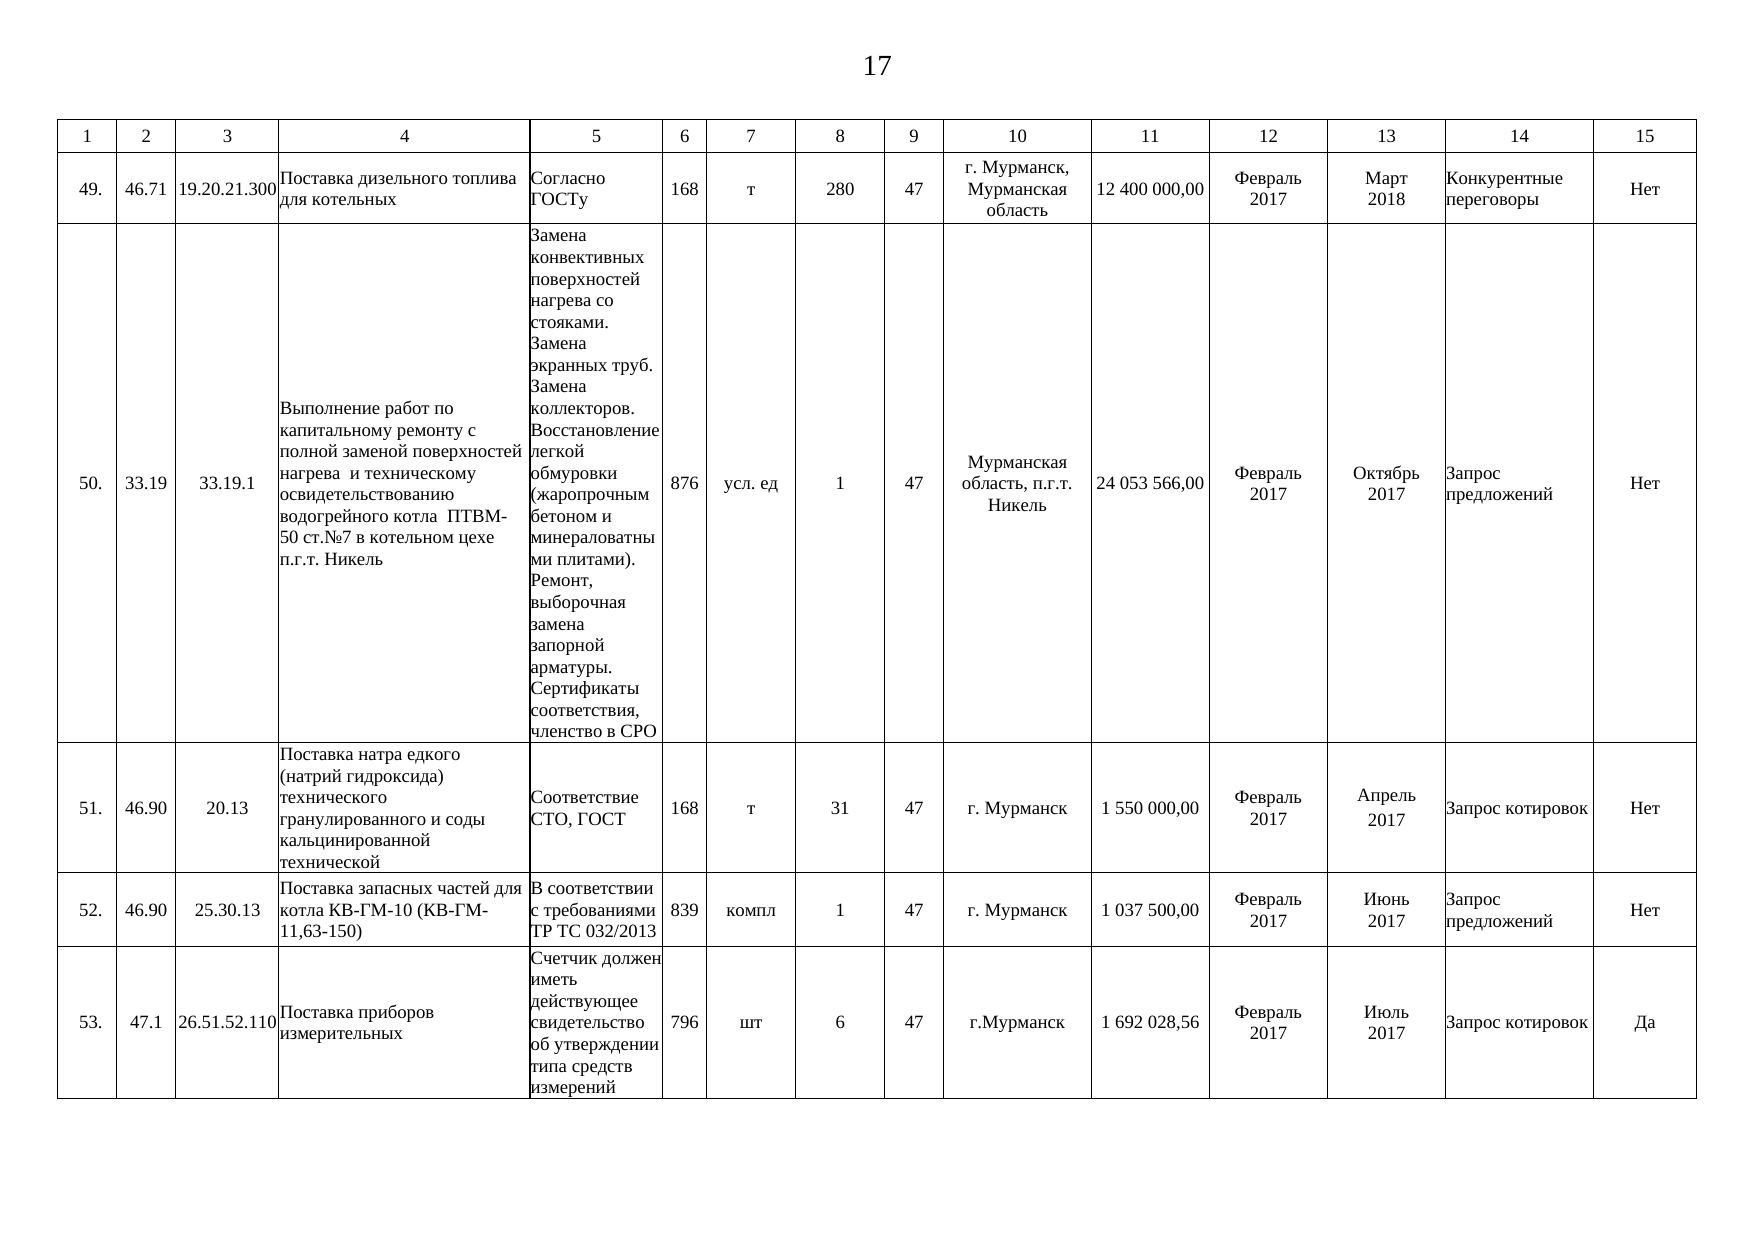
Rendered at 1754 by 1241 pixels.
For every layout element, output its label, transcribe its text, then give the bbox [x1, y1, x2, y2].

table_cell г. Мурманск [944, 743, 1091, 872]
table_cell 280 [796, 153, 884, 223]
table_cell 6 [796, 947, 884, 1098]
table_cell Соответствие СТО, ГОСТ [531, 743, 662, 872]
table_header 11 [1092, 120, 1209, 152]
table_cell 47 [885, 947, 943, 1098]
table_cell 839 [663, 873, 706, 946]
table_header 10 [944, 120, 1091, 152]
table_cell Мурманская область, п.г.т. Никель [944, 224, 1091, 742]
table_cell [58, 947, 116, 1098]
table_cell Запрос котировок [1446, 743, 1593, 872]
table_cell г.Мурманск [944, 947, 1091, 1098]
table_cell 876 [663, 224, 706, 742]
table_cell [58, 224, 116, 742]
table_cell Июнь 2017 [1328, 873, 1445, 946]
table_cell 46.90 [117, 743, 175, 872]
table_cell 25.30.13 [176, 873, 278, 946]
table_cell Поставка натра едкого (натрий гидроксида) технического гранулированного и соды кальцинированной технической [279, 743, 529, 872]
table_cell Июль 2017 [1328, 947, 1445, 1098]
table_header 7 [707, 120, 795, 152]
table_cell Согласно ГОСТу [531, 153, 662, 223]
table_cell Счетчик должен иметь действующее свидетельство об утверждении типа средств измерений [531, 947, 662, 1098]
table_cell В соответствии с требованиями ТР ТС 032/2013 [531, 873, 662, 946]
table_header 12 [1210, 120, 1327, 152]
table_header 5 [531, 120, 662, 152]
table_cell Февраль 2017 [1210, 873, 1327, 946]
table_cell [58, 743, 116, 872]
table_cell 1 692 028,56 [1092, 947, 1209, 1098]
table_cell г. Мурманск, Мурманская область [944, 153, 1091, 223]
table_cell 47 [885, 224, 943, 742]
table_header 9 [885, 120, 943, 152]
table_cell 33.19 [117, 224, 175, 742]
table_cell 47 [885, 743, 943, 872]
table_cell 796 [663, 947, 706, 1098]
table_cell Март 2018 [1328, 153, 1445, 223]
table_header 1 [58, 120, 116, 152]
table_cell шт [707, 947, 795, 1098]
table_cell 1 [796, 224, 884, 742]
table_cell т [707, 153, 795, 223]
table_cell 168 [663, 153, 706, 223]
table_cell Поставка запасных частей для котла КВ-ГМ-10 (КВ-ГМ-11,63-150) [279, 873, 529, 946]
table_cell 46.90 [117, 873, 175, 946]
table_cell 20.13 [176, 743, 278, 872]
table_cell Февраль 2017 [1210, 153, 1327, 223]
table_cell Нет [1594, 224, 1696, 742]
table_cell 1 037 500,00 [1092, 873, 1209, 946]
table_cell 33.19.1 [176, 224, 278, 742]
table_cell г. Мурманск [944, 873, 1091, 946]
table_cell 168 [663, 743, 706, 872]
table_cell 47 [885, 873, 943, 946]
table_cell Февраль 2017 [1210, 947, 1327, 1098]
table_cell Поставка дизельного топлива для котельных [279, 153, 529, 223]
table_cell Октябрь 2017 [1328, 224, 1445, 742]
table_cell 46.71 [117, 153, 175, 223]
table_header 6 [663, 120, 706, 152]
table_header 14 [1446, 120, 1593, 152]
table_cell Да [1594, 947, 1696, 1098]
table_cell Конкурентные переговоры [1446, 153, 1593, 223]
table_cell т [707, 743, 795, 872]
table_header 3 [176, 120, 278, 152]
table_cell Нет [1594, 743, 1696, 872]
table_cell Запрос предложений [1446, 873, 1593, 946]
table_header 8 [796, 120, 884, 152]
table_header 13 [1328, 120, 1445, 152]
table_cell Поставка приборов измерительных [279, 947, 529, 1098]
table_cell 19.20.21.300 [176, 153, 278, 223]
table_cell 12 400 000,00 [1092, 153, 1209, 223]
table_cell 1 [796, 873, 884, 946]
table_cell [58, 873, 116, 946]
table_cell Выполнение работ по капитальному ремонту с полной заменой поверхностей нагрева и техническому освидетельствованию водогрейного котла ПТВМ-50 ст.№7 в котельном цехе п.г.т. Никель [279, 224, 529, 742]
table_cell Февраль 2017 [1210, 743, 1327, 872]
table_cell Февраль 2017 [1210, 224, 1327, 742]
table_cell Запрос котировок [1446, 947, 1593, 1098]
table_cell Замена конвективных поверхностей нагрева со стояками. Замена экранных труб. Замена коллекторов. Восстановление легкой обмуровки (жаропрочным бетоном и минераловатными плитами). Ремонт, выборочная замена запорной арматуры. Сертификаты соответствия, членство в СРО [531, 224, 662, 742]
table_cell 47 [885, 153, 943, 223]
table_cell 24 053 566,00 [1092, 224, 1209, 742]
table_cell Апрель 2017 [1328, 743, 1445, 872]
table_cell Нет [1594, 873, 1696, 946]
table_header 15 [1594, 120, 1696, 152]
table_cell 26.51.52.110 [176, 947, 278, 1098]
table_header 4 [279, 120, 529, 152]
table_cell Запрос предложений [1446, 224, 1593, 742]
table_cell компл [707, 873, 795, 946]
table_cell усл. ед [707, 224, 795, 742]
table_cell 47.1 [117, 947, 175, 1098]
table_cell [58, 153, 116, 223]
table_header 2 [117, 120, 175, 152]
table_cell 31 [796, 743, 884, 872]
table_cell 1 550 000,00 [1092, 743, 1209, 872]
table_cell Нет [1594, 153, 1696, 223]
